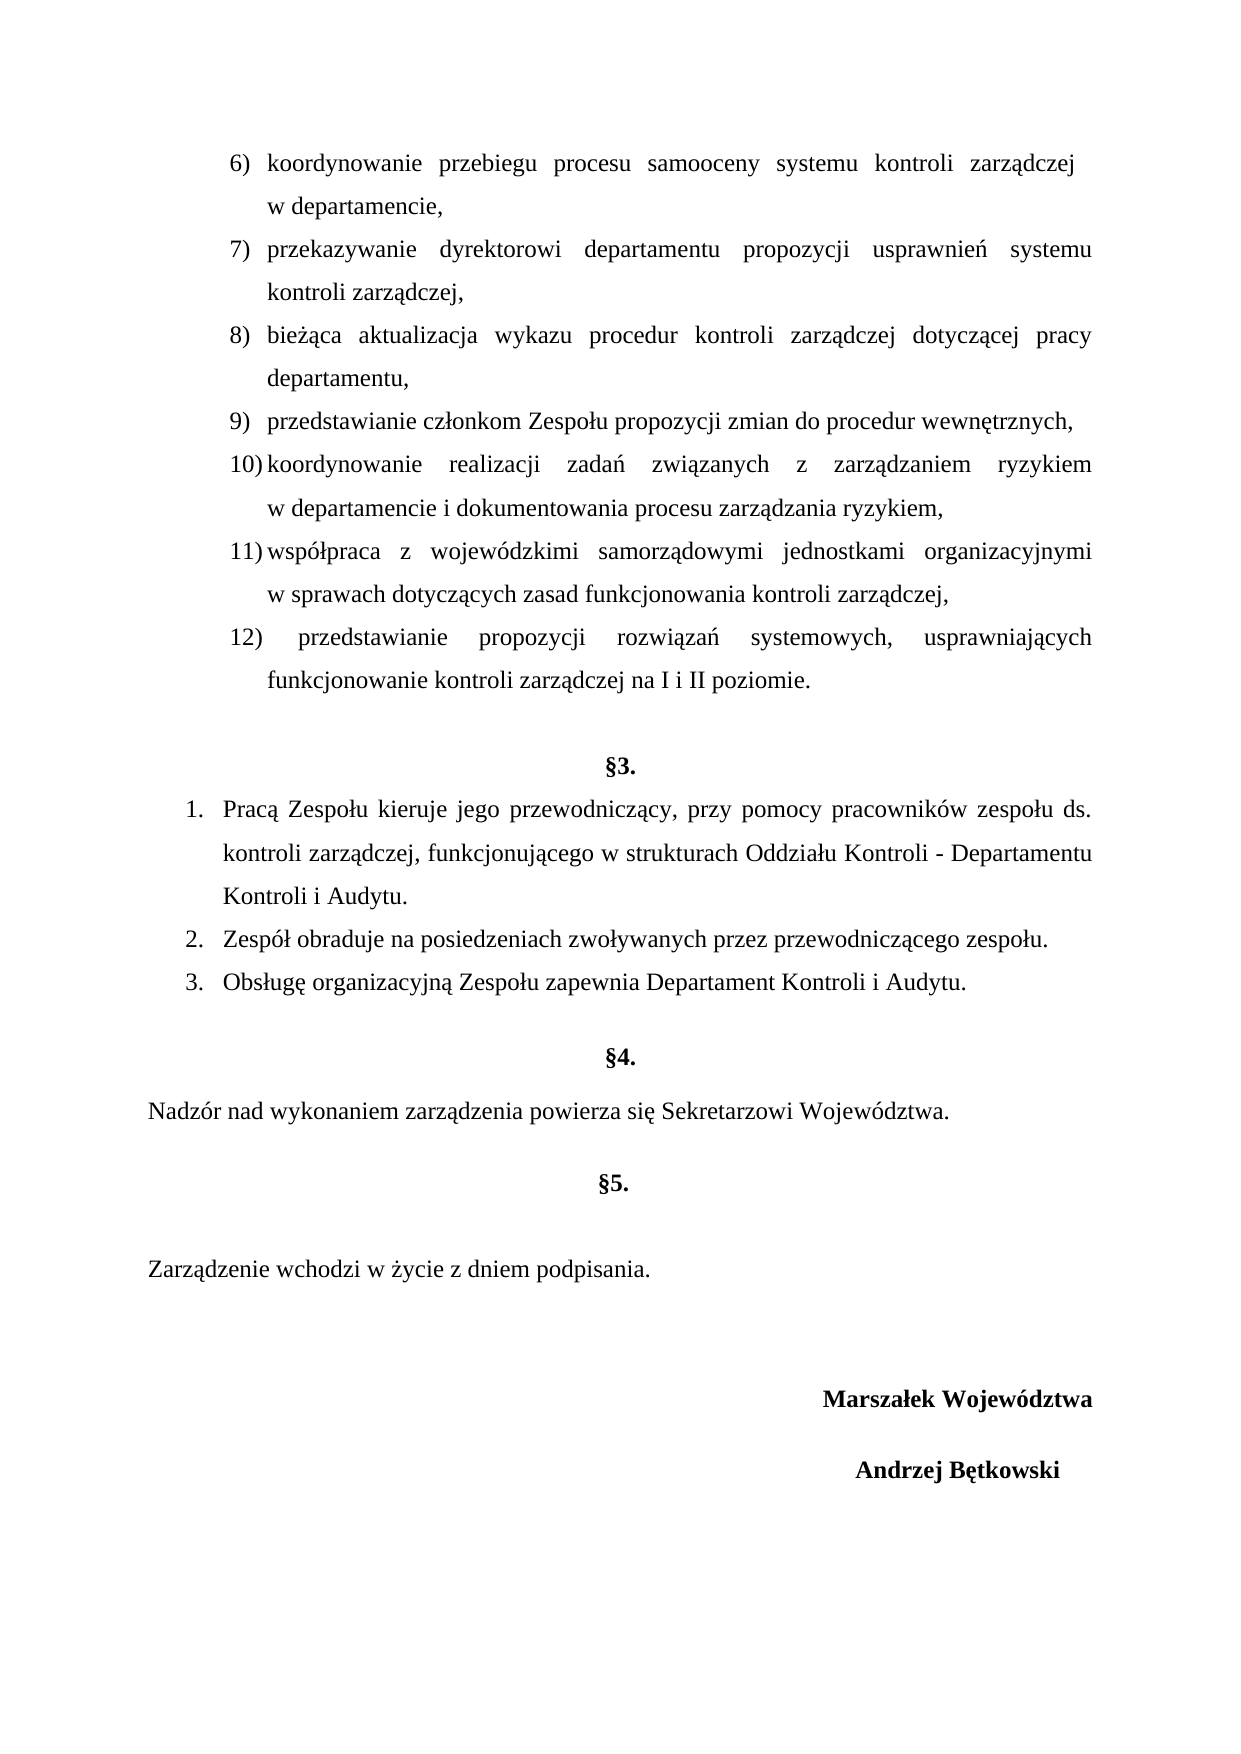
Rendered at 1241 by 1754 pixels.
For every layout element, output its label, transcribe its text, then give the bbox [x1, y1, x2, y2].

text Marszałek Województwa [148, 1384, 1093, 1412]
list przekazywanie dyrektorowi departamentu propozycji usprawnień systemu kontroli zarządczej, [229, 234, 1093, 306]
list koordynowanie realizacji zadań związanych z zarządzaniem ryzykiem w departamencie i dokumentowania procesu zarządzania ryzykiem, [229, 449, 1093, 521]
text §5. [148, 1168, 1093, 1197]
list koordynowanie przebiegu procesu samooceny systemu kontroli zarządczej w departamencie, [229, 148, 1093, 219]
text Nadzór nad wykonaniem zarządzenia powierza się Sekretarzowi Województwa. [148, 1096, 1093, 1125]
list §4. [148, 1042, 1093, 1071]
list Obsługę organizacyjną Zespołu zapewnia Departament Kontroli i Audytu. [185, 967, 1093, 996]
text §3. [148, 751, 1093, 780]
text Zarządzenie wchodzi w życie z dniem podpisania. [148, 1254, 1093, 1283]
list współpraca z wojewódzkimi samorządowymi jednostkami organizacyjnymi w sprawach dotyczących zasad funkcjonowania kontroli zarządczej, [229, 536, 1093, 608]
list przedstawianie członkom Zespołu propozycji zmian do procedur wewnętrznych, [229, 406, 1093, 435]
list przedstawianie propozycji rozwiązań systemowych, usprawniających funkcjonowanie kontroli zarządczej na I i II poziomie. [229, 622, 1093, 694]
text Andrzej Bętkowski [148, 1456, 1093, 1484]
list bieżąca aktualizacja wykazu procedur kontroli zarządczej dotyczącej pracy departamentu, [229, 320, 1093, 392]
list Zespół obraduje na posiedzeniach zwoływanych przez przewodniczącego zespołu. [185, 924, 1093, 953]
list Pracą Zespołu kieruje jego przewodniczący, przy pomocy pracowników zespołu ds. kontroli zarządczej, funkcjonującego w strukturach Oddziału Kontroli - Departamentu Kontroli i Audytu. [185, 794, 1093, 909]
